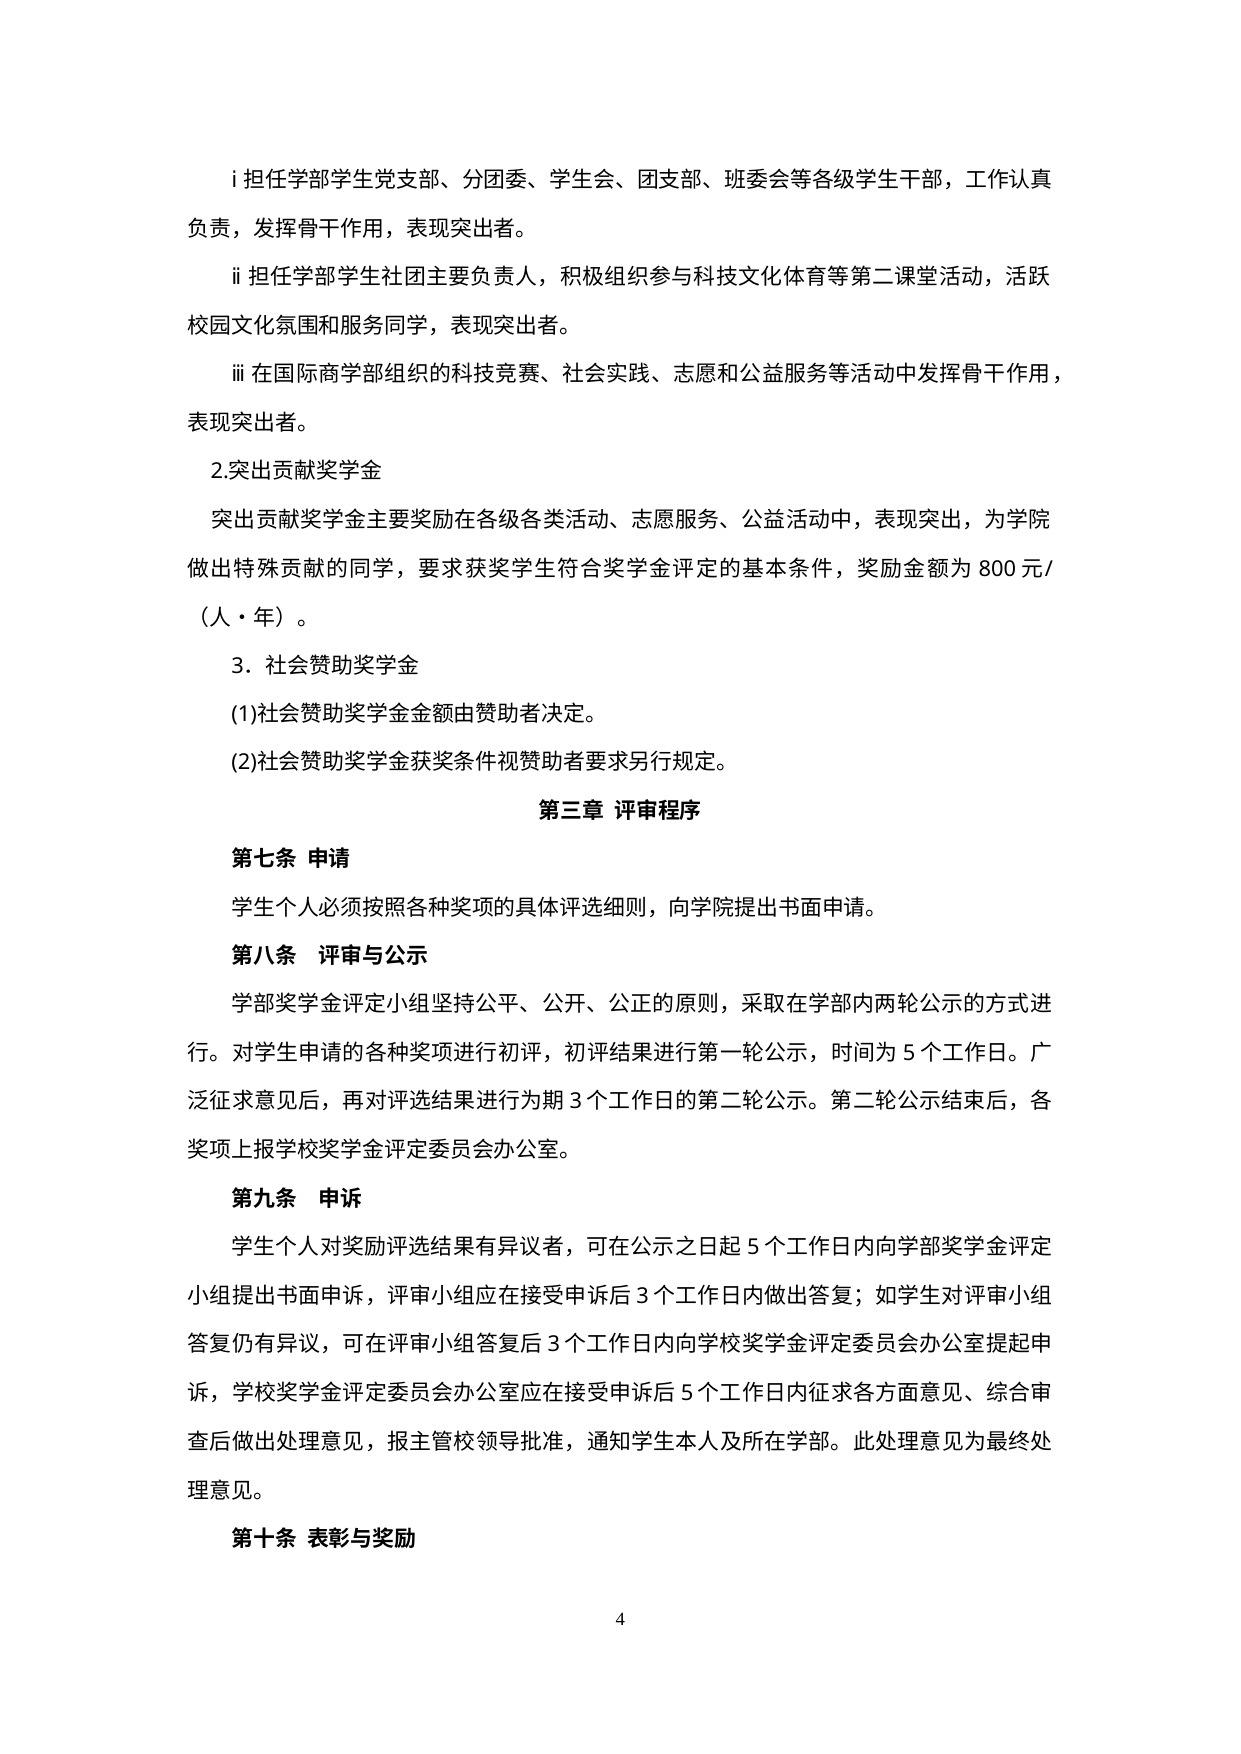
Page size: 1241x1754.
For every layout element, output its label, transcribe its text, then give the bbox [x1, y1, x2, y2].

text 第七条 申请 [187, 841, 1053, 873]
text (1)社会赞助奖学金金额由赞助者决定。 [187, 696, 1053, 728]
text 学部奖学金评定小组坚持公平、公开、公正的原则，采取在学部内两轮公示的方式进行。对学生申请的各种奖项进行初评，初评结果进行第一轮公示，时间为5个工作日。广泛征求意见后，再对评选结果进行为期3个工作日的第二轮公示。第二轮公示结束后，各奖项上报学校奖学金评定委员会办公室。 [187, 986, 1053, 1164]
text 学生个人对奖励评选结果有异议者，可在公示之日起5个工作日内向学部奖学金评定小组提出书面申诉，评审小组应在接受申诉后3个工作日内做出答复；如学生对评审小组答复仍有异议，可在评审小组答复后3个工作日内向学校奖学金评定委员会办公室提起申诉，学校奖学金评定委员会办公室应在接受申诉后5个工作日内征求各方面意见、综合审查后做出处理意见，报主管校领导批准，通知学生本人及所在学部。此处理意见为最终处理意见。 [187, 1229, 1053, 1505]
text ⅰ 担任学部学生党支部、分团委、学生会、团支部、班委会等各级学生干部，工作认真负责，发挥骨干作用，表现突出者。 [187, 162, 1053, 243]
list 评审与公示 [231, 937, 1053, 970]
text ⅲ 在国际商学部组织的科技竞赛、社会实践、志愿和公益服务等活动中发挥骨干作用，表现突出者。 [187, 356, 1053, 437]
text 2.突出贡献奖学金 [187, 453, 1053, 486]
text 突出贡献奖学金主要奖励在各级各类活动、志愿服务、公益活动中，表现突出，为学院做出特殊贡献的同学，要求获奖学生符合奖学金评定的基本条件，奖励金额为800元/（人•年）。 [187, 502, 1053, 632]
text 第三章 评审程序 [187, 792, 1053, 825]
text 学生个人必须按照各种奖项的具体评选细则，向学院提出书面申请。 [187, 889, 1053, 922]
text 第十条 表彰与奖励 [187, 1521, 1053, 1553]
text ⅱ 担任学部学生社团主要负责人，积极组织参与科技文化体育等第二课堂活动，活跃校园文化氛围和服务同学，表现突出者。 [187, 259, 1053, 340]
text 3．社会赞助奖学金 [187, 647, 1053, 680]
text (2)社会赞助奖学金获奖条件视赞助者要求另行规定。 [187, 744, 1053, 777]
list 申诉 [231, 1180, 1053, 1213]
